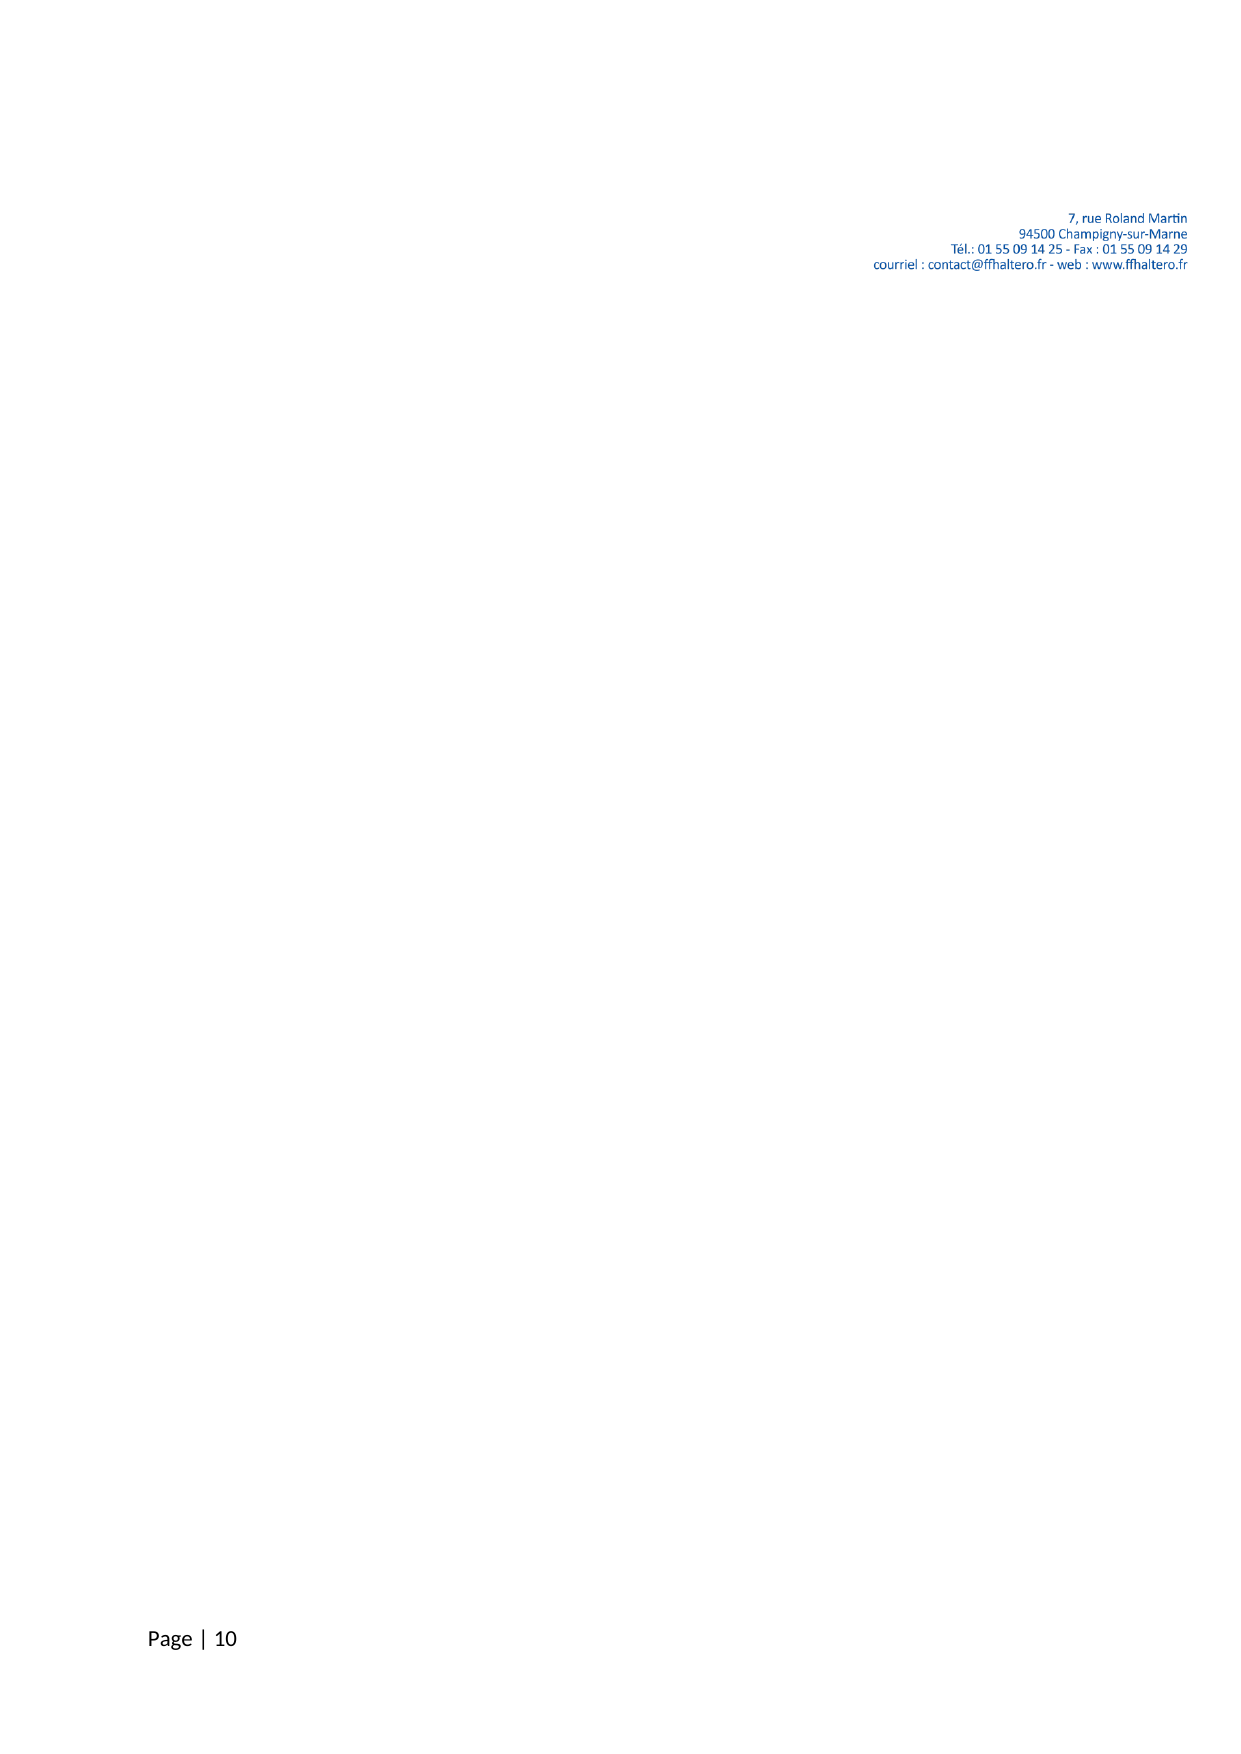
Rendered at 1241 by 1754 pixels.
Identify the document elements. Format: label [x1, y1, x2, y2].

picture [830, 198, 1193, 285]
